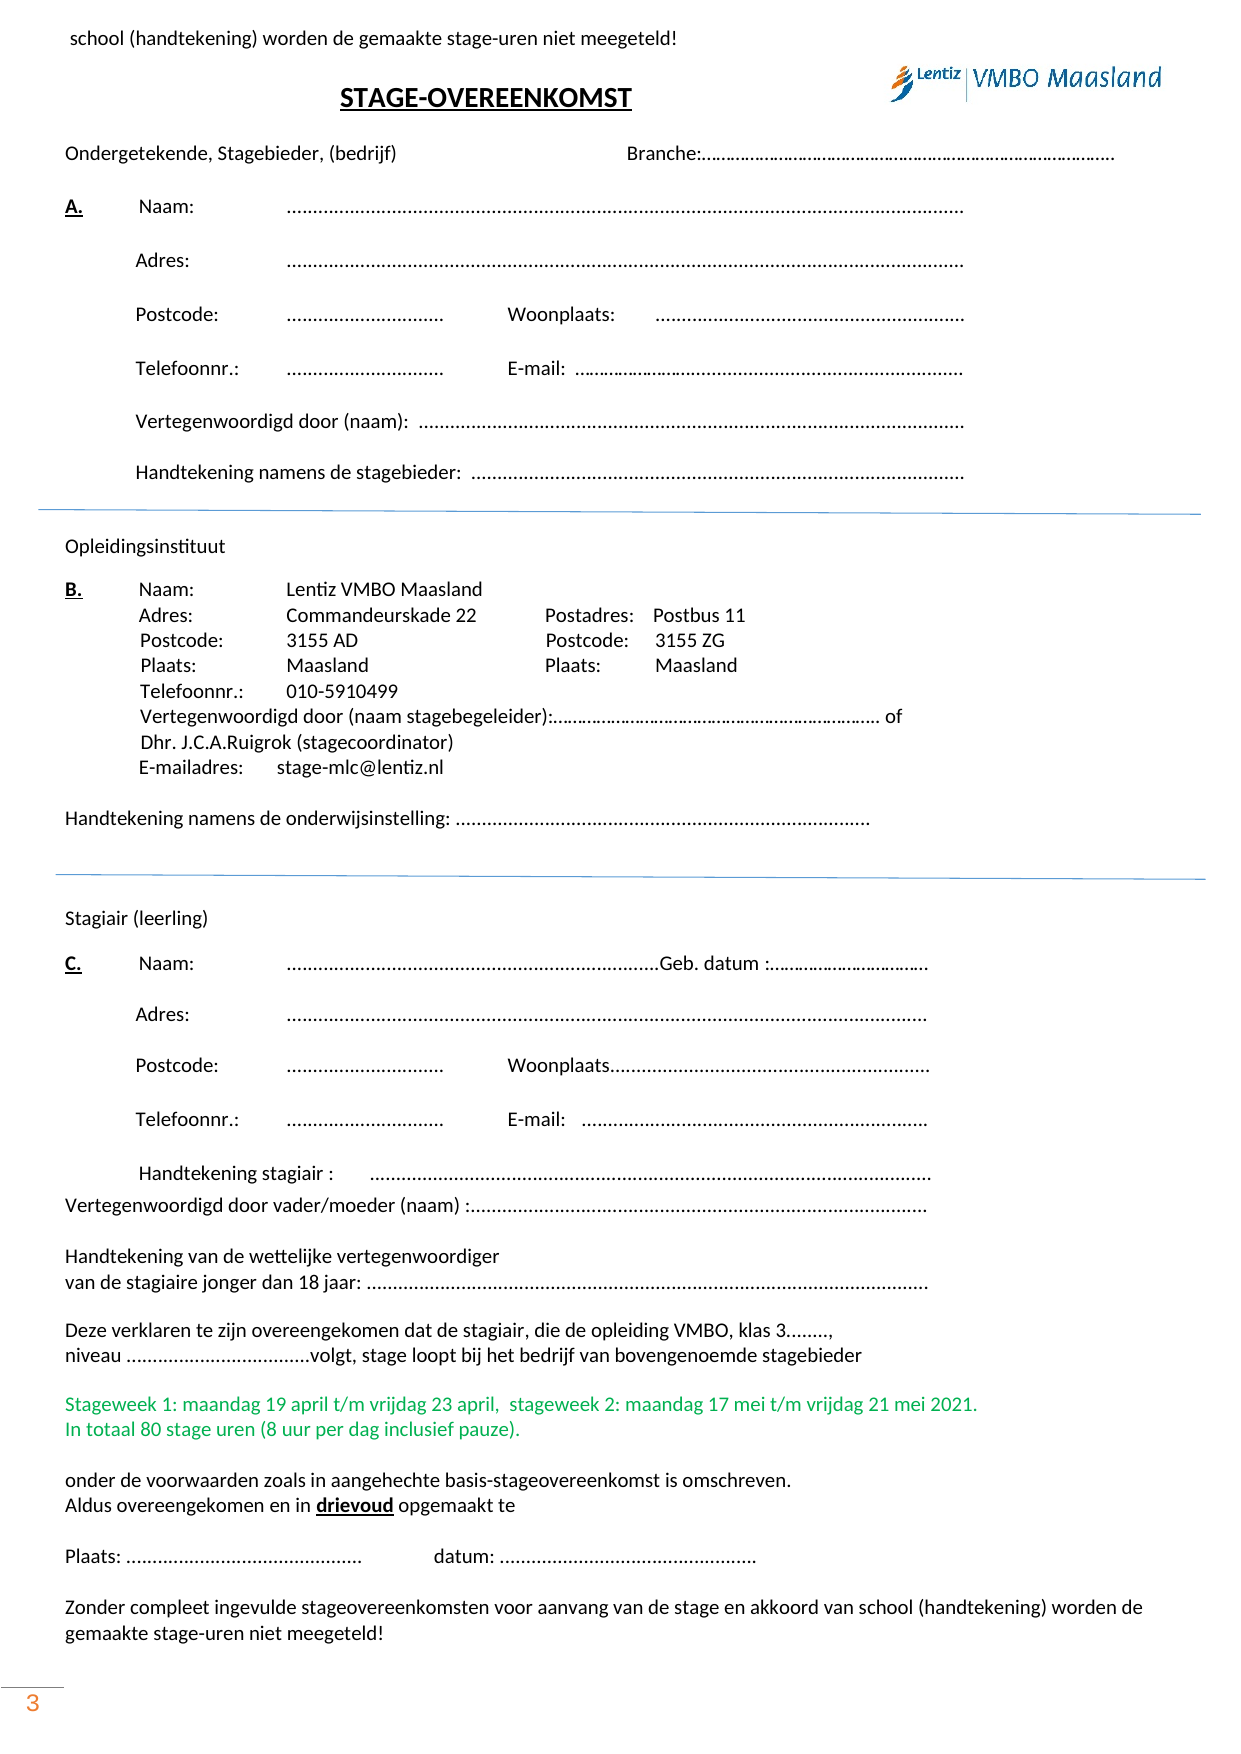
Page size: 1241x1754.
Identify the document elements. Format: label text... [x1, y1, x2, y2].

text Zonder compleet ingevulde stageovereenkomsten voor aanvang van de stage en akkoord van school (handtekening) worden de gemaakte stage-uren niet meegeteld! [65, 1594, 1181, 1645]
picture [870, 50, 1178, 107]
text Postcode: .............................. Woonplaats: ........................................................... [65, 301, 1181, 327]
text STAGE-OVEREENKOMST [65, 79, 1181, 114]
text Dhr. J.C.A.Ruigrok (stagecoordinator) [65, 729, 1181, 754]
text Telefoonnr.: 010-5910499 [65, 678, 1181, 703]
text Adres: ................................................................................................................................. [65, 247, 1181, 273]
text Vertegenwoordigd door vader/moeder (naam) :....................................................................................... [65, 1193, 1181, 1218]
text niveau ...................................volgt, stage loopt bij het bedrijf van bovengenoemde stagebieder [65, 1343, 1181, 1368]
text Vertegenwoordigd door (naam): ........................................................................................................ [65, 409, 1181, 434]
text Aldus overeengekomen en in drievoud opgemaakt te [65, 1493, 1181, 1518]
text In totaal 80 stage uren (8 uur per dag inclusief pauze). [65, 1416, 1181, 1442]
text Handtekening namens de stagebieder: .............................................................................................. [65, 459, 1181, 485]
text Telefoonnr.: .............................. E-mail: …………………….................................................... [65, 355, 1181, 380]
text Stagiair (leerling) [65, 905, 1181, 930]
text Deze verklaren te zijn overeengekomen dat de stagiair, die de opleiding VMBO, klas 3........, [65, 1317, 1181, 1343]
text E-mailadres: stage-mlc@lentiz.nl [65, 754, 1181, 780]
text C. Naam: .......................................................................Geb. datum :…………………………… [65, 951, 1181, 976]
text B. Naam: Lentiz VMBO Maasland [65, 576, 1181, 602]
text Postcode: 3155 AD Postcode: 3155 ZG [65, 627, 1181, 653]
text Telefoonnr.: .............................. E-mail: .................................................................. [65, 1106, 1181, 1131]
text Plaats: ............................................. datum: ................................................. [65, 1543, 1181, 1569]
text Adres: Commandeurskade 22 Postadres: Postbus 11 [65, 602, 1181, 627]
text Handtekening van de wettelijke vertegenwoordiger [65, 1243, 1181, 1269]
text A. Naam: ................................................................................................................................. [65, 194, 1181, 219]
text Handtekening stagiair : ........................................................................................................... [65, 1160, 1181, 1185]
text Vertegenwoordigd door (naam stagebegeleider):………………………………………………………….. of [65, 703, 1181, 729]
text Plaats: Maasland Plaats: Maasland [65, 653, 1181, 678]
text onder de voorwaarden zoals in aangehechte basis-stageovereenkomst is omschreven. [65, 1467, 1181, 1493]
text Handtekening namens de onderwijsinstelling: ............................................................................... [65, 805, 1181, 831]
text Stageweek 1: maandag 19 april t/m vrijdag 23 april, stageweek 2: maandag 17 mei t/m vrijdag 21 mei 2021. [65, 1391, 1181, 1416]
text van de stagiaire jonger dan 18 jaar: ........................................................................................................... [65, 1269, 1181, 1294]
text Adres: .......................................................................................................................... [65, 1001, 1181, 1027]
text Opleidingsinstituut [65, 533, 1181, 559]
text Ondergetekende, Stagebieder, (bedrijf) Branche:………………………………………………………………………….. [65, 140, 1181, 165]
text Postcode: .............................. Woonplaats............................................................. [65, 1052, 1181, 1078]
text school (handtekening) worden de gemaakte stage-uren niet meegeteld! [65, 25, 1181, 50]
